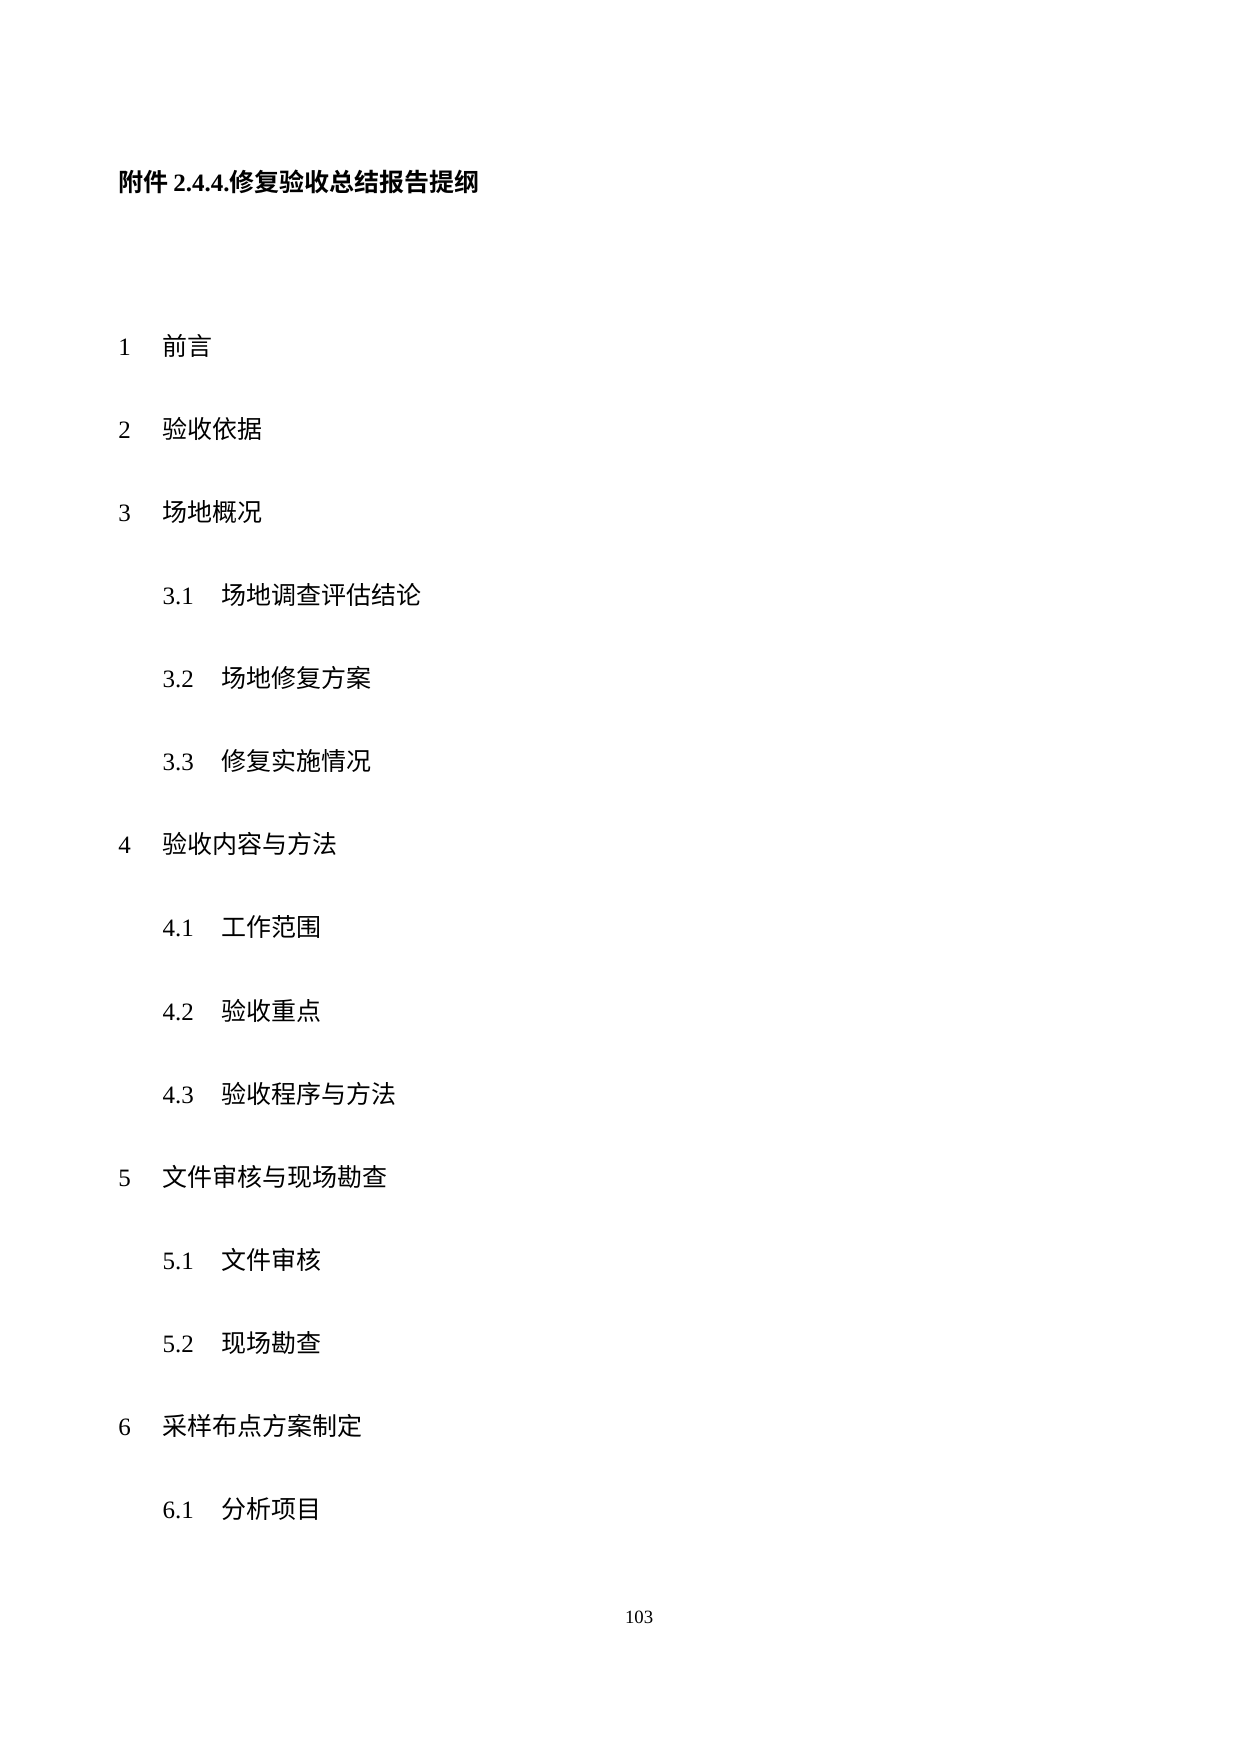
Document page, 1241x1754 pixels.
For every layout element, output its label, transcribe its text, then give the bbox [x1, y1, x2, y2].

list 场地调查评估结论 [162, 561, 1122, 626]
list 修复实施情况 [162, 727, 1122, 792]
list 验收程序与方法 [162, 1060, 1122, 1125]
list 验收内容与方法 [118, 810, 1122, 875]
list 验收重点 [162, 977, 1122, 1042]
list 文件审核 [162, 1226, 1122, 1291]
list 前言 [118, 312, 1122, 377]
list 工作范围 [162, 893, 1122, 958]
list 场地概况 [118, 478, 1122, 543]
list 文件审核与现场勘查 [118, 1143, 1122, 1208]
subtitle 附件2.4.4.修复验收总结报告提纲 [118, 148, 1122, 213]
list 现场勘查 [162, 1309, 1122, 1374]
list 场地修复方案 [162, 644, 1122, 709]
list 验收依据 [118, 395, 1122, 460]
list 分析项目 [162, 1475, 1122, 1540]
list 采样布点方案制定 [118, 1392, 1122, 1457]
